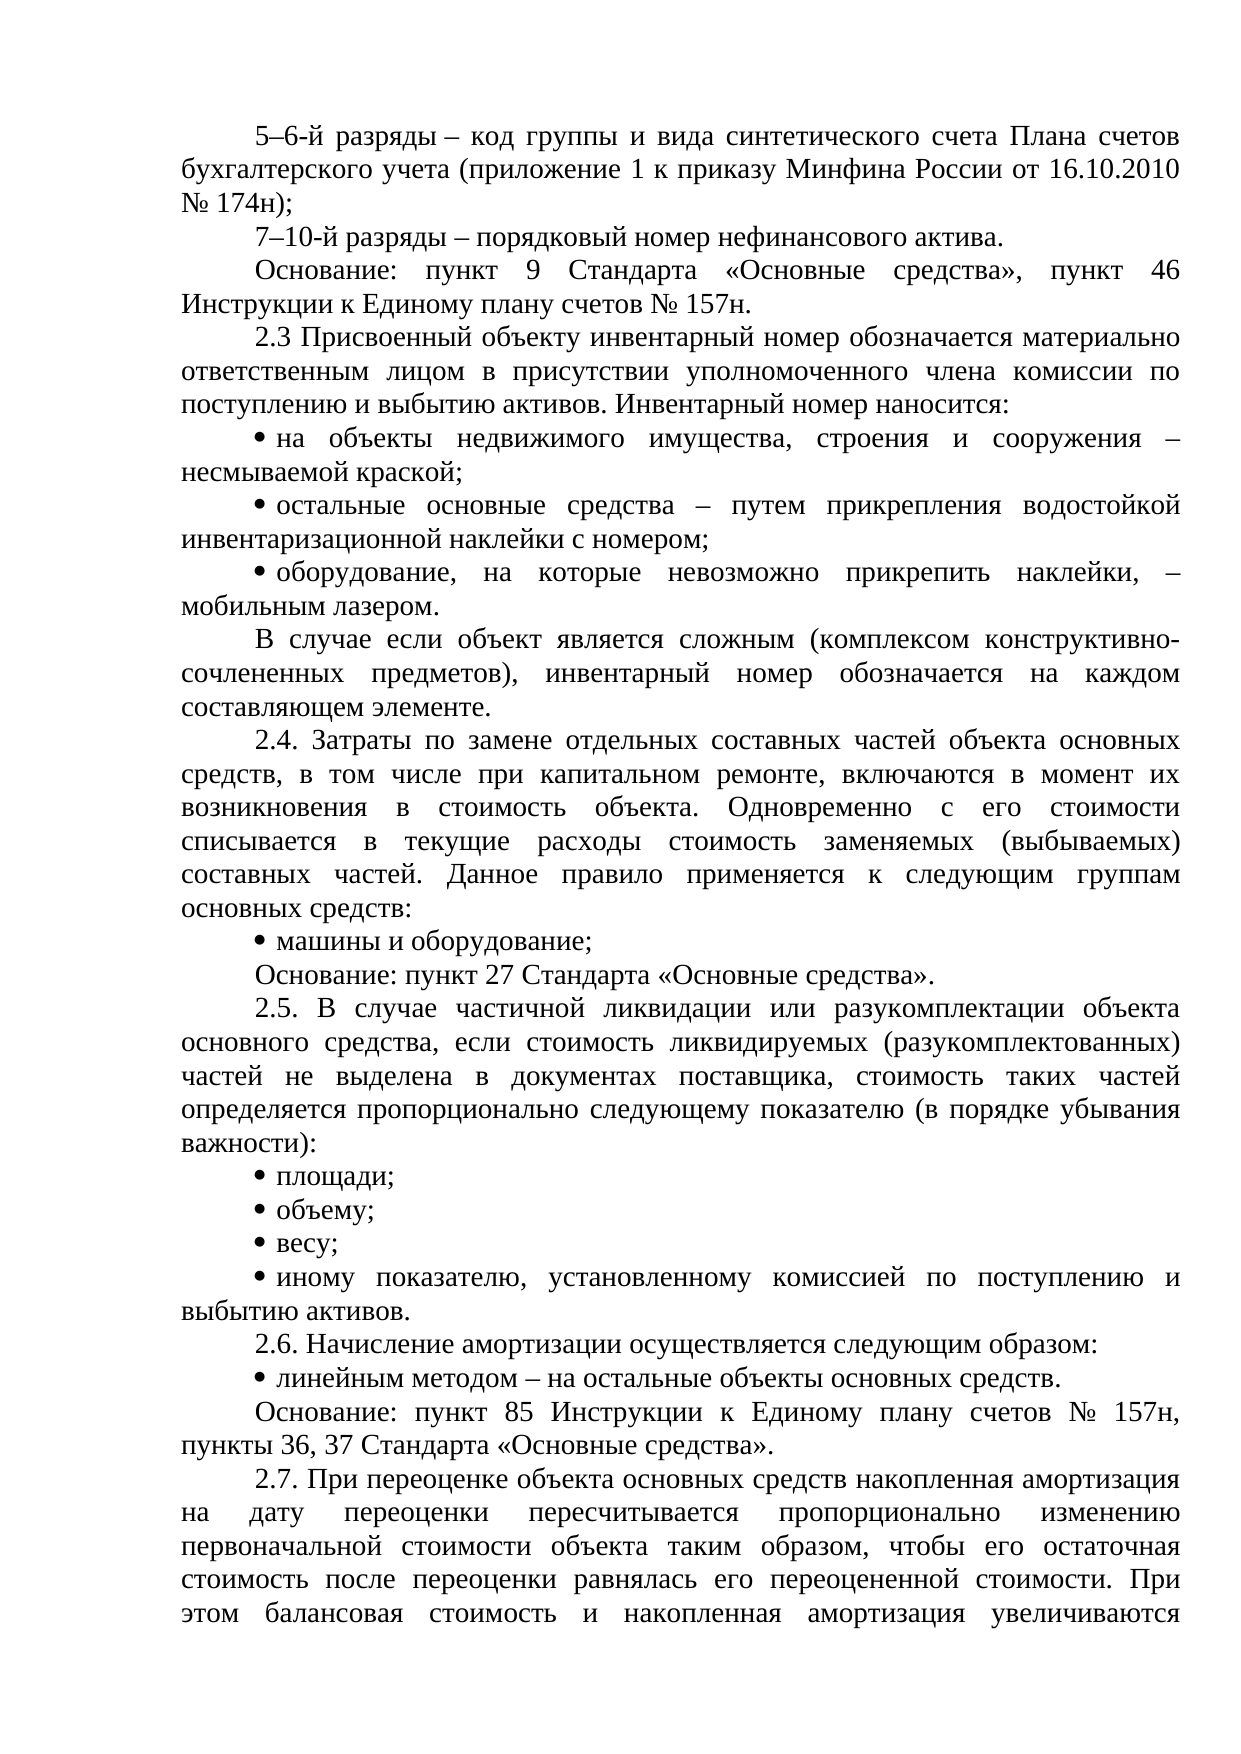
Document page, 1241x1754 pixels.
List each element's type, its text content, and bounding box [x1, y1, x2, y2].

text 2.5. В случае частичной ликвидации или разукомплектации объекта основного средства, если стоимость ликвидируемых (разукомплектованных) частей не выделена в документах поставщика, стоимость таких частей определяется пропорционально следующему показателю (в порядке убывания важности): [181, 991, 1181, 1158]
text 2.6. Начисление амортизации осуществляется следующим образом: [181, 1326, 1181, 1360]
text Основание: пункт 9 Стандарта «Основные средства», пункт 46 Инструкции к Единому плану счетов № 157н. [181, 252, 1181, 319]
list машины и оборудование; [181, 923, 1181, 957]
text Основание: пункт 85 Инструкции к Единому плану счетов № 157н, пункты 36, 37 Стандарта «Основные средства». [181, 1394, 1181, 1461]
text В случае если объект является сложным (комплексом конструктивно-сочлененных предметов), инвентарный номер обозначается на каждом составляющем элементе. [181, 622, 1181, 722]
text 2.4. Затраты по замене отдельных составных частей объекта основных средств, в том числе при капитальном ремонте, включаются в момент их возникновения в стоимость объекта. Одновременно с его стоимости списывается в текущие расходы стоимость заменяемых (выбываемых) составных частей. Данное правило применяется к следующим группам основных средств: [181, 722, 1181, 923]
list площади; [181, 1158, 1181, 1192]
text 7–10-й разряды – порядковый номер нефинансового актива. [181, 219, 1181, 252]
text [181, 1461, 1181, 1628]
list остальные основные средства – путем прикрепления водостойкой инвентаризационной наклейки с номером; [181, 487, 1181, 554]
list иному показателю, установленному комиссией по поступлению и выбытию активов. [181, 1259, 1181, 1326]
list весу; [181, 1226, 1181, 1259]
text Основание: пункт 27 Стандарта «Основные средства». [181, 957, 1181, 991]
list на объекты недвижимого имущества, строения и сооружения – несмываемой краской; [181, 420, 1181, 487]
text 5–6-й разряды – код группы и вида синтетического счета Плана счетов бухгалтерского учета (приложение 1 к приказу Минфина России от 16.10.2010 № 174н); [181, 118, 1181, 219]
list линейным методом – на остальные объекты основных средств. [181, 1360, 1181, 1394]
text 2.3 Присвоенный объекту инвентарный номер обозначается материально ответственным лицом в присутствии уполномоченного члена комиссии по поступлению и выбытию активов. Инвентарный номер наносится: [181, 319, 1181, 420]
list оборудование, на которые невозможно прикрепить наклейки, – мобильным лазером. [181, 554, 1181, 622]
list объему; [181, 1192, 1181, 1226]
